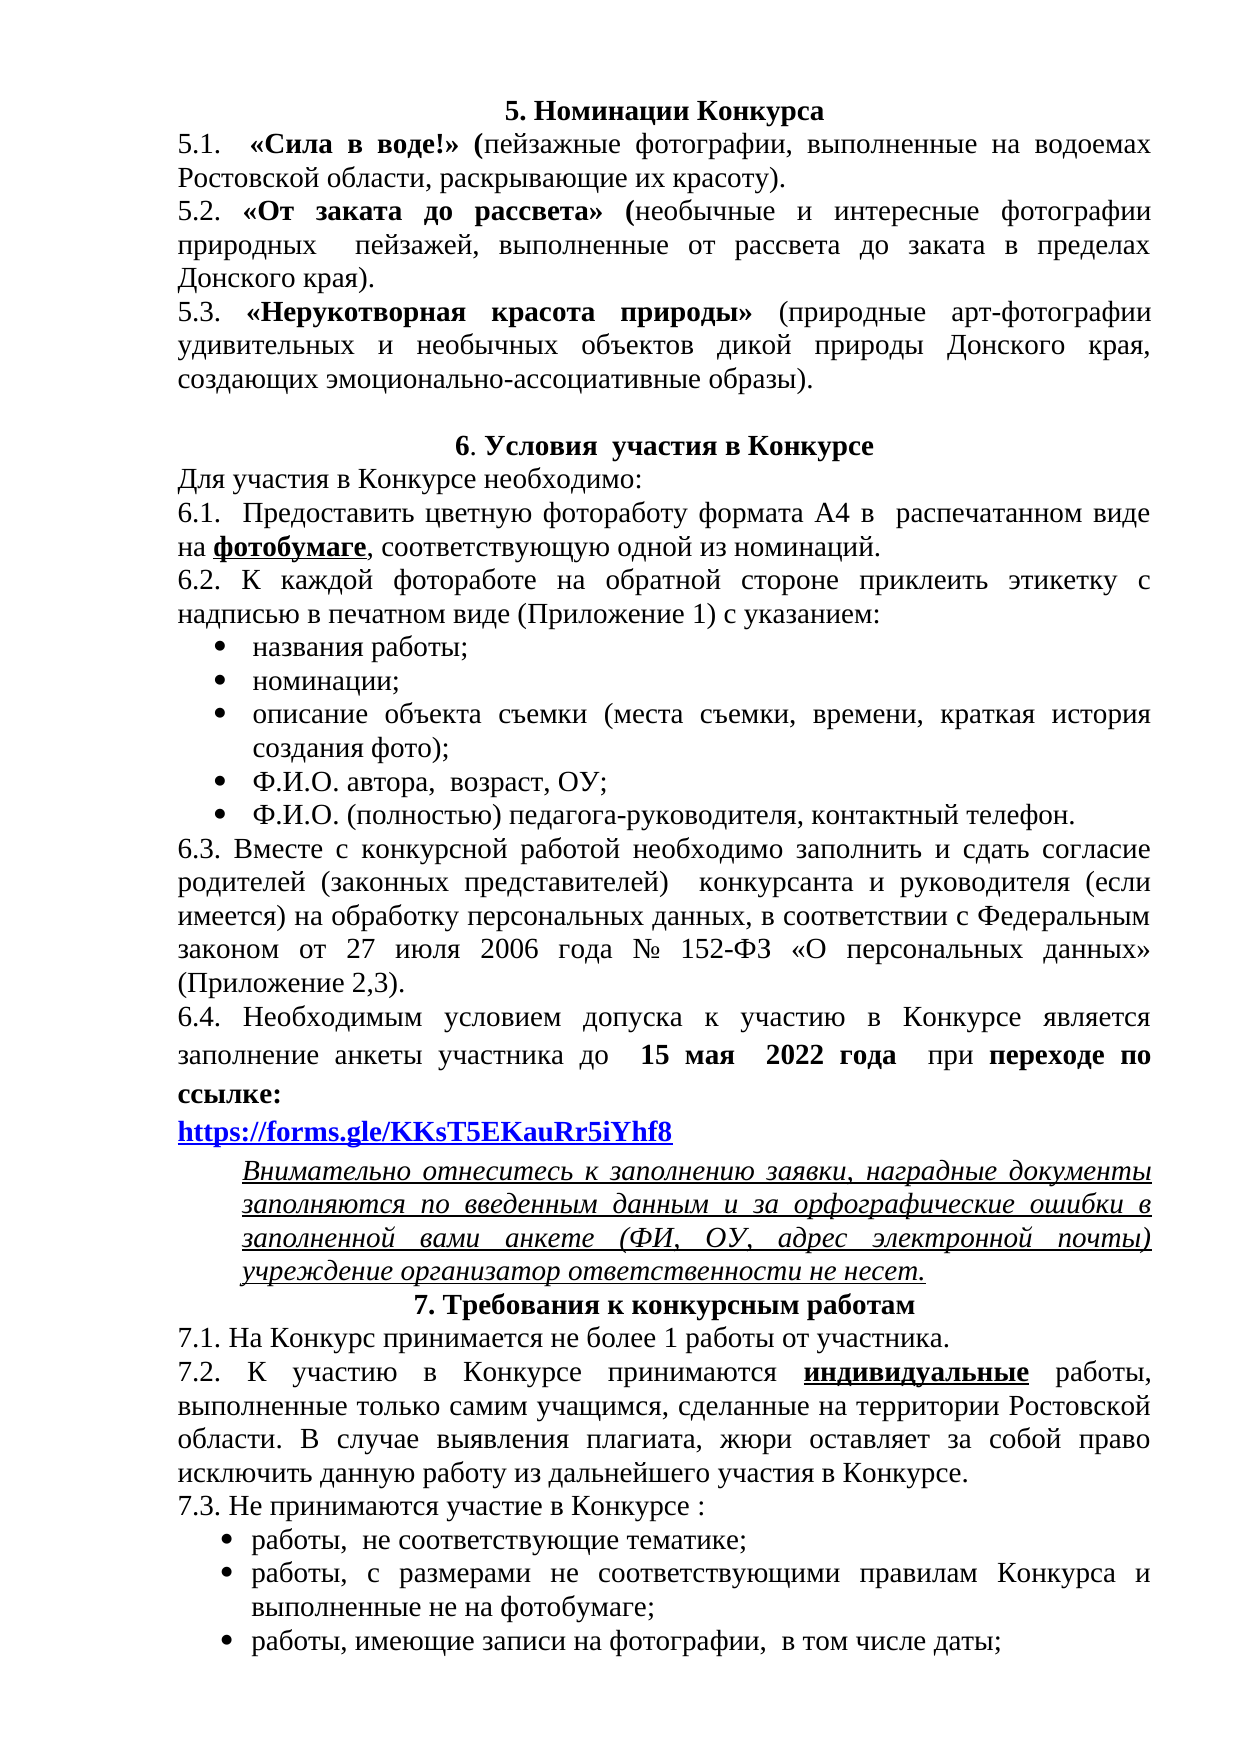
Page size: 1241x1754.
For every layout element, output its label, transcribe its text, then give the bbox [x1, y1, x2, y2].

text Внимательно отнеситесь к заполнению заявки, наградные документы заполняются по введенным данным и за орфографические ошибки в заполненной вами анкете (ФИ, ОУ, адрес электронной почты) учреждение организатор ответственности не несет. [242, 1153, 1152, 1182]
text 7. Требования к конкурсным работам [177, 1287, 1152, 1321]
list названия работы; [215, 629, 1152, 663]
list описание объекта съемки (места съемки, времени, краткая история создания фото); [215, 697, 1152, 764]
text Для участия в Конкурсе необходимо: [177, 462, 1152, 495]
text 6.1. Предоставить цветную фотоработу формата А4 в распечатанном виде на фотобумаге, соответствующую одной из номинаций. [177, 495, 1152, 562]
list работы, имеющие записи на фотографии, в том числе даты; [222, 1623, 1152, 1656]
text 7.1. На Конкурс принимается не более 1 работы от участника. [177, 1321, 1152, 1354]
text 6.4. Необходимым условием допуска к участию в Конкурсе является заполнение анкеты участника до 15 мая 2022 года при переходе по ссылке: [177, 999, 1152, 1109]
list работы, не соответствующие тематике; [222, 1522, 1152, 1556]
text 7.3. Не принимаются участие в Конкурсе : [177, 1488, 1152, 1522]
text 5.2. «От заката до рассвета» (необычные и интересные фотографии природных пейзажей, выполненные от рассвета до заката в пределах Донского края). [177, 193, 1152, 294]
text 7.2. К участию в Конкурсе принимаются индивидуальные работы, выполненные только самим учащимся, сделанные на территории Ростовской области. В случае выявления плагиата, жюри оставляет за собой право исключить данную работу из дальнейшего участия в Конкурсе. [177, 1354, 1152, 1488]
text Внимательно отнеситесь к заполнению заявки, наградные документы заполняются по введенным данным и за орфографические ошибки в заполненной вами анкете (ФИ, ОУ, адрес электронной почты) учреждение организатор ответственности не несет. [242, 1217, 1152, 1249]
list Ф.И.О. автора, возраст, ОУ; [215, 764, 1152, 797]
list Ф.И.О. (полностью) педагога-руководителя, контактный телефон. [215, 797, 1152, 831]
text 5.3. «Нерукотворная красота природы» (природные арт-фотографии удивительных и необычных объектов дикой природы Донского края, создающих эмоционально-ассоциативные образы). [177, 294, 1152, 394]
text Внимательно отнеситесь к заполнению заявки, наградные документы заполняются по введенным данным и за орфографические ошибки в заполненной вами анкете (ФИ, ОУ, адрес электронной почты) учреждение организатор ответственности не несет. [242, 1184, 1152, 1215]
text 6.3. Вместе с конкурсной работой необходимо заполнить и сдать согласие родителей (законных представителей) конкурсанта и руководителя (если имеется) на обработку персональных данных, в соответствии с Федеральным законом от 27 июля 2006 года № 152-ФЗ «О персональных данных» (Приложение 2,3). [177, 831, 1152, 999]
text 5. Номинации Конкурса [177, 93, 1152, 126]
list номинации; [215, 663, 1152, 697]
list работы, с размерами не соответствующими правилам Конкурса и выполненные не на фотобумаге; [222, 1556, 1152, 1623]
text 5.1. «Сила в воде!» (пейзажные фотографии, выполненные на водоемах Ростовской области, раскрывающие их красоту). [177, 126, 1152, 193]
text 6.2. К каждой фотоработе на обратной стороне приклеить этикетку с надписью в печатном виде (Приложение 1) с указанием: [177, 562, 1152, 629]
text 6. Условия участия в Конкурсе [177, 428, 1152, 462]
text https://forms.gle/KKsT5EKauRr5iYhf8 [177, 1114, 1152, 1148]
text Внимательно отнеситесь к заполнению заявки, наградные документы заполняются по введенным данным и за орфографические ошибки в заполненной вами анкете (ФИ, ОУ, адрес электронной почты) учреждение организатор ответственности не несет. [242, 1251, 1152, 1287]
